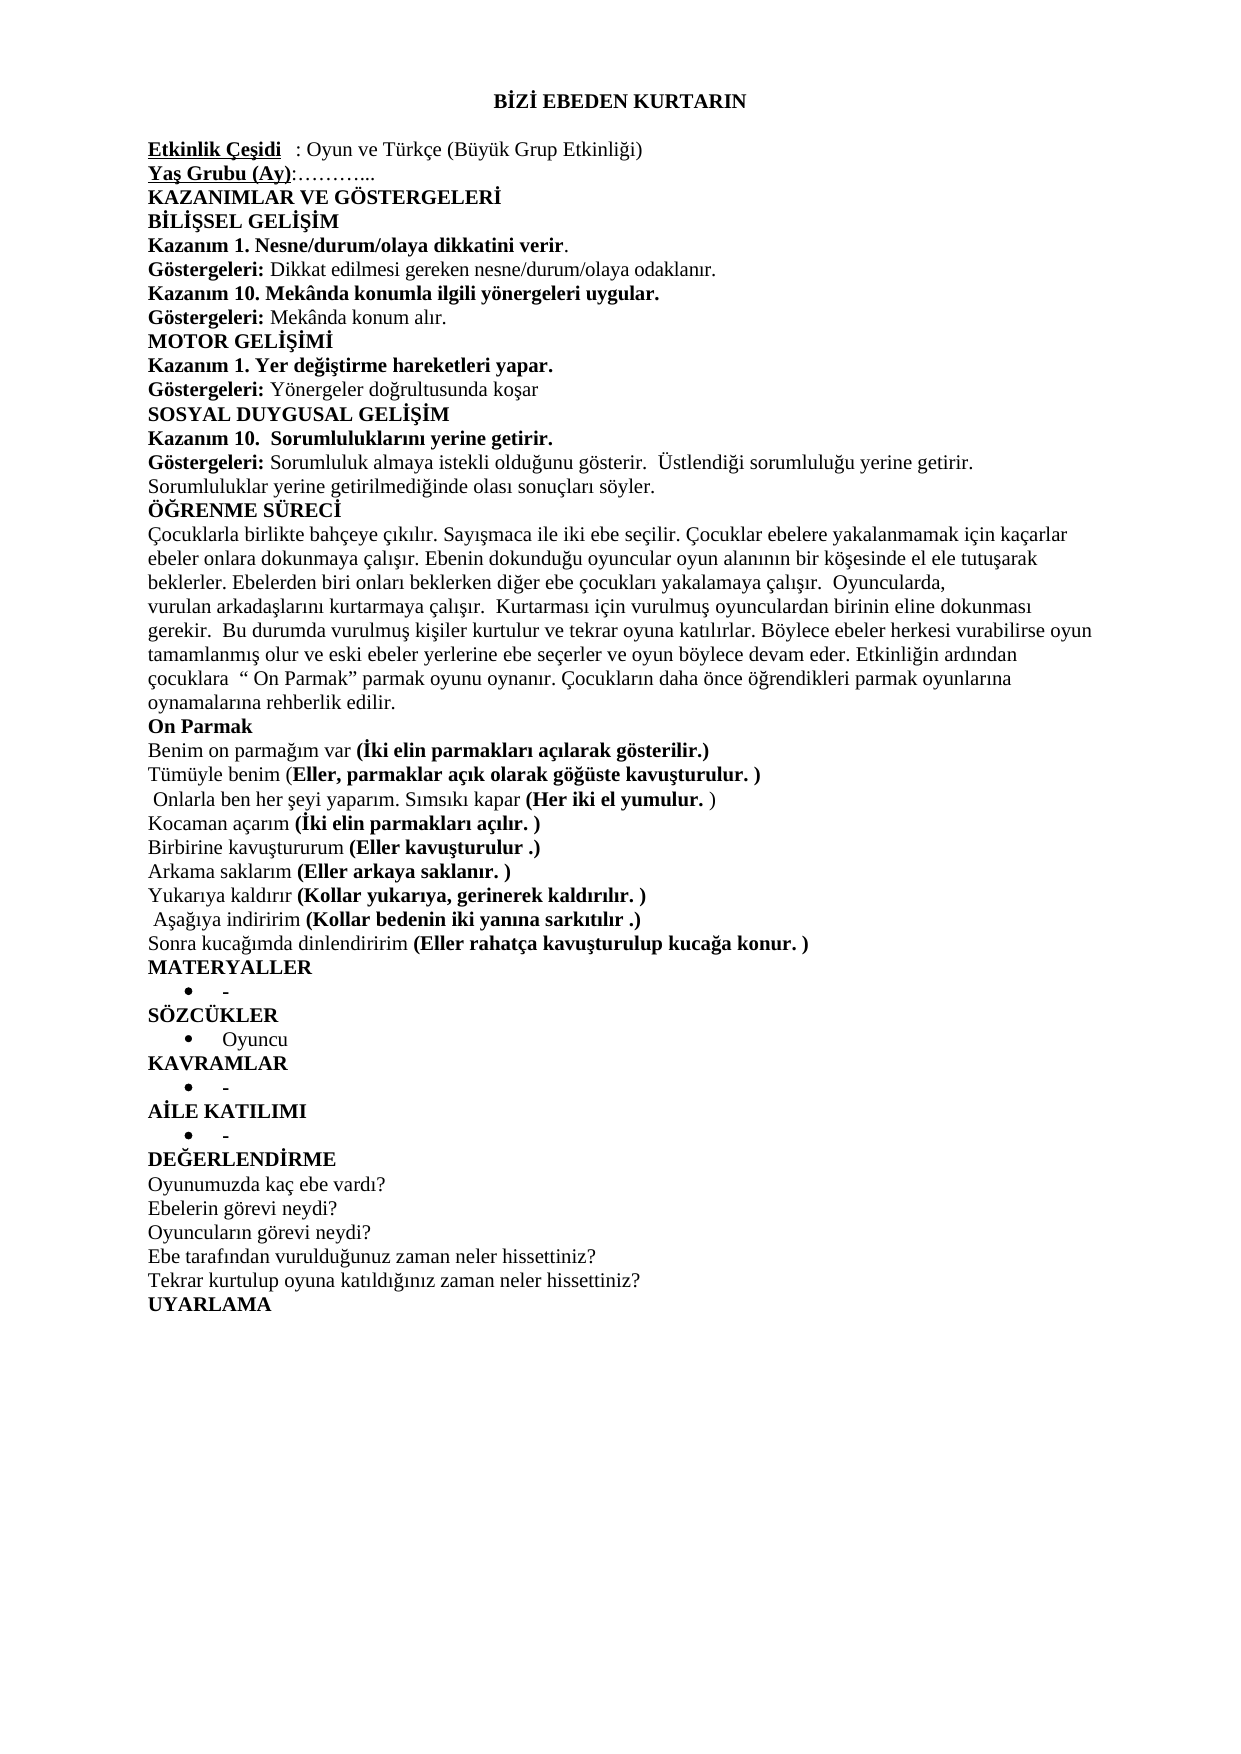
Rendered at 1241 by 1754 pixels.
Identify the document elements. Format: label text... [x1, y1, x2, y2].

text Birbirine kavuştururum (Eller kavuşturulur .) [148, 834, 1093, 859]
text Oyuncuların görevi neydi? [148, 1219, 1093, 1244]
text Yaş Grubu (Ay):………... [148, 161, 1093, 185]
text Kocaman açarım (İki elin parmakları açılır. ) [148, 811, 1093, 834]
text Yukarıya kaldırır (Kollar yukarıya, gerinerek kaldırılır. ) [148, 883, 1093, 907]
text ÖĞRENME SÜRECİ [148, 498, 1093, 522]
text Tekrar kurtulup oyuna katıldığınız zaman neler hissettiniz? [148, 1268, 1093, 1292]
text Kazanım 10. Sorumluluklarını yerine getirir. [148, 426, 1093, 449]
text Onlarla ben her şeyi yaparım. Sımsıkı kapar (Her iki el yumulur. ) [148, 786, 1093, 811]
text KAVRAMLAR [148, 1051, 1093, 1075]
text Kazanım 10. Mekânda konumla ilgili yönergeleri uygular. [148, 281, 1093, 305]
text Göstergeleri: Yönergeler doğrultusunda koşar [148, 377, 1093, 401]
text Ebelerin görevi neydi? [148, 1196, 1093, 1219]
text Benim on parmağım var (İki elin parmakları açılarak gösterilir.) [148, 738, 1093, 762]
text çocuklara “ On Parmak” parmak oyunu oynanır. Çocukların daha önce öğrendikleri parmak oyunlarına oynamalarına rehberlik edilir. [148, 666, 1093, 714]
text BİZİ EBEDEN KURTARIN [148, 89, 1093, 113]
text Ebe tarafından vurulduğunuz zaman neler hissettiniz? [148, 1244, 1093, 1268]
text DEĞERLENDİRME [148, 1147, 1093, 1171]
list Oyuncu [185, 1027, 1093, 1051]
text Aşağıya indiririm (Kollar bedenin iki yanına sarkıtılır .) [148, 907, 1093, 931]
text Göstergeleri: Sorumluluk almaya istekli olduğunu gösterir. Üstlendiği sorumluluğu yerine getirir. Sorumluluklar yerine getirilmediğinde olası sonuçları söyler. [148, 449, 1093, 498]
text Arkama saklarım (Eller arkaya saklanır. ) [148, 859, 1093, 883]
text Oyunumuzda kaç ebe vardı? [148, 1171, 1093, 1196]
text Çocuklarla birlikte bahçeye çıkılır. Sayışmaca ile iki ebe seçilir. Çocuklar ebelere yakalanmamak için kaçarlar ebeler onlara dokunmaya çalışır. Ebenin dokunduğu oyuncular oyun alanının bir köşesinde el ele tutuşarak beklerler. Ebelerden biri onları beklerken diğer ebe çocukları yakalamaya çalışır. Oyuncularda, vurulan arkadaşlarını kurtarmaya çalışır. Kurtarması için vurulmuş oyunculardan birinin eline dokunması gerekir. Bu durumda vurulmuş kişiler kurtulur ve tekrar oyuna katılırlar. Böylece ebeler herkesi vurabilirse oyun tamamlanmış olur ve eski ebeler yerlerine ebe seçerler ve oyun böylece devam eder. Etkinliğin ardından [148, 522, 1093, 666]
list - [185, 1123, 1093, 1147]
text SOSYAL DUYGUSAL GELİŞİM [148, 401, 1093, 426]
text SÖZCÜKLER [148, 1003, 1093, 1027]
text Göstergeleri: Mekânda konum alır. [148, 305, 1093, 329]
text On Parmak [148, 714, 1093, 738]
text UYARLAMA [148, 1292, 1093, 1316]
text AİLE KATILIMI [148, 1099, 1093, 1123]
list - [185, 979, 1093, 1003]
text Kazanım 1. Yer değiştirme hareketleri yapar. [148, 353, 1093, 377]
text Kazanım 1. Nesne/durum/olaya dikkatini verir. [148, 233, 1093, 257]
text Etkinlik Çeşidi : Oyun ve Türkçe (Büyük Grup Etkinliği) [148, 137, 1093, 161]
text Tümüyle benim (Eller, parmaklar açık olarak göğüste kavuşturulur. ) [148, 762, 1093, 786]
text Sonra kucağımda dinlendiririm (Eller rahatça kavuşturulup kucağa konur. ) MATERYALLER [148, 931, 1093, 979]
list - [185, 1075, 1093, 1099]
text MOTOR GELİŞİMİ [148, 329, 1093, 353]
text BİLİŞSEL GELİŞİM [148, 209, 1093, 233]
text Göstergeleri: Dikkat edilmesi gereken nesne/durum/olaya odaklanır. [148, 257, 1093, 281]
text KAZANIMLAR VE GÖSTERGELERİ [148, 185, 1093, 209]
